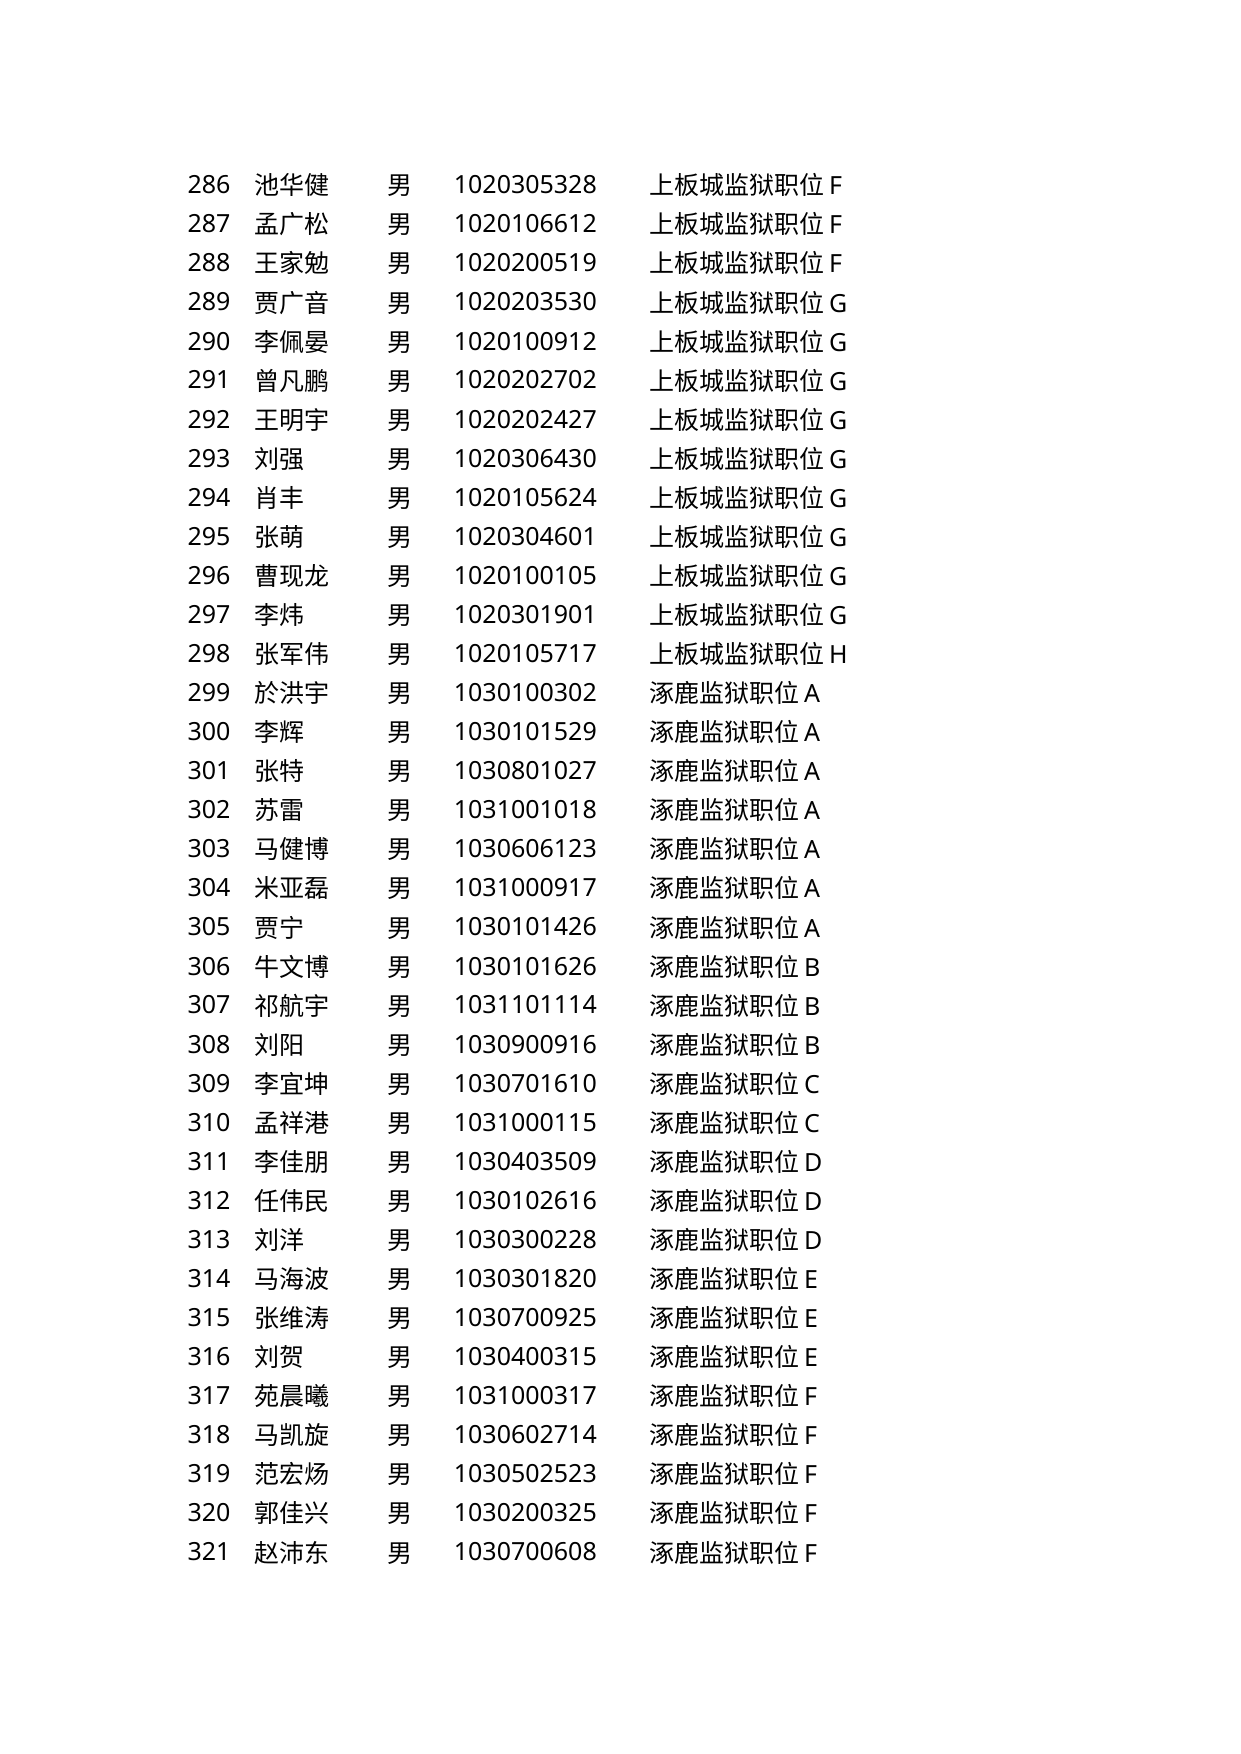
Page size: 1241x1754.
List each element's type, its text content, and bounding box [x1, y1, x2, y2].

table_cell 男 [387, 165, 454, 203]
table_cell 男 [387, 711, 454, 750]
table_cell 米亚磊 [254, 868, 387, 907]
table_cell 男 [387, 1454, 454, 1493]
table_cell 上板城监狱职位F [649, 165, 1240, 203]
table_cell 男 [387, 1063, 454, 1102]
table_cell 男 [387, 1532, 454, 1571]
table_cell 涿鹿监狱职位A [649, 790, 1240, 828]
table_cell 刘强 [254, 438, 387, 477]
table_cell 305 [188, 907, 254, 946]
table_cell 311 [188, 1141, 254, 1180]
table_cell 1020100105 [454, 555, 649, 594]
table_cell 1030801027 [454, 750, 649, 789]
table_cell 男 [387, 1219, 454, 1258]
table_cell 1030101426 [454, 907, 649, 946]
table_cell 曾凡鹏 [254, 360, 387, 399]
table_cell 男 [387, 829, 454, 868]
table_cell 男 [387, 1141, 454, 1180]
table_cell 马健博 [254, 829, 387, 868]
table_cell 286 [188, 165, 254, 203]
table_cell 男 [387, 594, 454, 633]
table_cell 1020105624 [454, 477, 649, 516]
table_cell 1020106612 [454, 204, 649, 243]
table_cell 上板城监狱职位G [649, 594, 1240, 633]
table_cell 涿鹿监狱职位C [649, 1063, 1240, 1102]
table_cell 马海波 [254, 1258, 387, 1297]
table_cell 男 [387, 1258, 454, 1297]
table_cell 苏雷 [254, 790, 387, 828]
table_cell 男 [387, 360, 454, 399]
table_cell 1031000917 [454, 868, 649, 907]
table_cell 288 [188, 243, 254, 282]
table_cell 涿鹿监狱职位F [649, 1375, 1240, 1414]
table_cell 刘阳 [254, 1024, 387, 1063]
table_cell 上板城监狱职位G [649, 321, 1240, 360]
table_cell 1030400315 [454, 1336, 649, 1375]
table_cell 张维涛 [254, 1297, 387, 1336]
table_cell 1030101626 [454, 946, 649, 985]
table_cell 295 [188, 516, 254, 555]
table_cell 涿鹿监狱职位F [649, 1415, 1240, 1453]
table_cell 1030606123 [454, 829, 649, 868]
table_cell 男 [387, 985, 454, 1024]
table_cell 男 [387, 282, 454, 321]
table_cell 1031000115 [454, 1102, 649, 1141]
table_cell 涿鹿监狱职位D [649, 1180, 1240, 1219]
table_cell 290 [188, 321, 254, 360]
table_cell 男 [387, 243, 454, 282]
table_cell 男 [387, 672, 454, 711]
table_cell 287 [188, 204, 254, 243]
table_cell 男 [387, 633, 454, 672]
table_cell 涿鹿监狱职位A [649, 672, 1240, 711]
table_cell 张军伟 [254, 633, 387, 672]
table_cell 李宜坤 [254, 1063, 387, 1102]
table_cell 王明宇 [254, 399, 387, 438]
table_cell 涿鹿监狱职位D [649, 1141, 1240, 1180]
table_cell 1030701610 [454, 1063, 649, 1102]
table_cell 涿鹿监狱职位B [649, 946, 1240, 985]
table_cell 上板城监狱职位G [649, 555, 1240, 594]
table_cell 1020306430 [454, 438, 649, 477]
table_cell 王家勉 [254, 243, 387, 282]
table_cell 316 [188, 1336, 254, 1375]
table_cell 300 [188, 711, 254, 750]
table_cell 313 [188, 1219, 254, 1258]
table_cell 男 [387, 204, 454, 243]
table_cell 1030200325 [454, 1493, 649, 1532]
table_cell 1030301820 [454, 1258, 649, 1297]
table_cell 上板城监狱职位G [649, 282, 1240, 321]
table_cell 303 [188, 829, 254, 868]
table_cell 1020202702 [454, 360, 649, 399]
table_cell 涿鹿监狱职位E [649, 1297, 1240, 1336]
table_cell 孟祥港 [254, 1102, 387, 1141]
table_cell 310 [188, 1102, 254, 1141]
table_cell 上板城监狱职位G [649, 399, 1240, 438]
table_cell 320 [188, 1493, 254, 1532]
table_cell 涿鹿监狱职位A [649, 750, 1240, 789]
table_cell 299 [188, 672, 254, 711]
table_cell 曹现龙 [254, 555, 387, 594]
table_cell 314 [188, 1258, 254, 1297]
table_cell 302 [188, 790, 254, 828]
table_cell 1020203530 [454, 282, 649, 321]
table_cell 男 [387, 438, 454, 477]
table_cell 李佩晏 [254, 321, 387, 360]
table_cell 於洪宇 [254, 672, 387, 711]
table_cell 贾广音 [254, 282, 387, 321]
table_cell 294 [188, 477, 254, 516]
table_cell 1031000317 [454, 1375, 649, 1414]
table_cell 男 [387, 868, 454, 907]
table_cell 1030300228 [454, 1219, 649, 1258]
table_cell 1031001018 [454, 790, 649, 828]
table_cell 上板城监狱职位G [649, 438, 1240, 477]
table_cell 297 [188, 594, 254, 633]
table_cell 1030700608 [454, 1532, 649, 1571]
table_cell 男 [387, 1415, 454, 1453]
table_cell 刘洋 [254, 1219, 387, 1258]
table_cell 上板城监狱职位G [649, 477, 1240, 516]
table_cell 1031101114 [454, 985, 649, 1024]
table_cell 张萌 [254, 516, 387, 555]
table_cell 男 [387, 399, 454, 438]
table_cell 289 [188, 282, 254, 321]
table_cell 涿鹿监狱职位A [649, 829, 1240, 868]
table_cell 307 [188, 985, 254, 1024]
table_cell 1030100302 [454, 672, 649, 711]
table_cell 1020304601 [454, 516, 649, 555]
table_cell 涿鹿监狱职位A [649, 907, 1240, 946]
table_cell 1030102616 [454, 1180, 649, 1219]
table_cell 上板城监狱职位G [649, 516, 1240, 555]
table_cell 马凯旋 [254, 1415, 387, 1453]
table_cell 315 [188, 1297, 254, 1336]
table_cell 赵沛东 [254, 1532, 387, 1571]
table_cell 306 [188, 946, 254, 985]
table_cell 涿鹿监狱职位F [649, 1454, 1240, 1493]
table_cell 任伟民 [254, 1180, 387, 1219]
table_cell 1020105717 [454, 633, 649, 672]
table_cell 1030700925 [454, 1297, 649, 1336]
table_cell 301 [188, 750, 254, 789]
table_cell 1030602714 [454, 1415, 649, 1453]
table_cell 男 [387, 1102, 454, 1141]
table_cell 男 [387, 1297, 454, 1336]
table_cell 男 [387, 1024, 454, 1063]
table_cell 李佳朋 [254, 1141, 387, 1180]
table_cell 男 [387, 790, 454, 828]
table_cell 312 [188, 1180, 254, 1219]
table_cell 308 [188, 1024, 254, 1063]
table_cell 牛文博 [254, 946, 387, 985]
table_cell 296 [188, 555, 254, 594]
table_cell 涿鹿监狱职位A [649, 868, 1240, 907]
table_cell 318 [188, 1415, 254, 1453]
table_cell 祁航宇 [254, 985, 387, 1024]
table_cell 317 [188, 1375, 254, 1414]
table_cell 男 [387, 1493, 454, 1532]
table_cell 涿鹿监狱职位D [649, 1219, 1240, 1258]
table_cell 291 [188, 360, 254, 399]
table_cell 上板城监狱职位G [649, 360, 1240, 399]
table_cell 肖丰 [254, 477, 387, 516]
table_cell 1030101529 [454, 711, 649, 750]
table_cell 男 [387, 1375, 454, 1414]
table_cell 涿鹿监狱职位F [649, 1532, 1240, 1571]
table_cell 贾宁 [254, 907, 387, 946]
table_cell 男 [387, 555, 454, 594]
table_cell 上板城监狱职位F [649, 204, 1240, 243]
table_cell 涿鹿监狱职位E [649, 1258, 1240, 1297]
table_cell 男 [387, 1336, 454, 1375]
table_cell 郭佳兴 [254, 1493, 387, 1532]
table_cell 1020202427 [454, 399, 649, 438]
table_cell 男 [387, 946, 454, 985]
table_cell 男 [387, 907, 454, 946]
table_cell 1020200519 [454, 243, 649, 282]
table_cell 319 [188, 1454, 254, 1493]
table_cell 李炜 [254, 594, 387, 633]
table_cell 范宏炀 [254, 1454, 387, 1493]
table_cell 李辉 [254, 711, 387, 750]
table_cell 男 [387, 321, 454, 360]
table_cell 涿鹿监狱职位C [649, 1102, 1240, 1141]
table_cell 男 [387, 750, 454, 789]
table_cell 男 [387, 1180, 454, 1219]
table_cell 298 [188, 633, 254, 672]
table_cell 涿鹿监狱职位B [649, 985, 1240, 1024]
table_cell 涿鹿监狱职位E [649, 1336, 1240, 1375]
table_cell 刘贺 [254, 1336, 387, 1375]
table_cell 上板城监狱职位F [649, 243, 1240, 282]
table_cell 男 [387, 516, 454, 555]
table_cell 1030900916 [454, 1024, 649, 1063]
table_cell 1030502523 [454, 1454, 649, 1493]
table_cell 292 [188, 399, 254, 438]
table_cell 上板城监狱职位H [649, 633, 1240, 672]
table_cell 涿鹿监狱职位B [649, 1024, 1240, 1063]
table_cell 1020305328 [454, 165, 649, 203]
table_cell 苑晨曦 [254, 1375, 387, 1414]
table_cell 1020301901 [454, 594, 649, 633]
table_cell 张特 [254, 750, 387, 789]
table_cell 309 [188, 1063, 254, 1102]
table_cell 1020100912 [454, 321, 649, 360]
table_cell 293 [188, 438, 254, 477]
table_cell 涿鹿监狱职位A [649, 711, 1240, 750]
table_cell 孟广松 [254, 204, 387, 243]
table_cell 1030403509 [454, 1141, 649, 1180]
table_cell 池华健 [254, 165, 387, 203]
table_cell 304 [188, 868, 254, 907]
table_cell 男 [387, 477, 454, 516]
table_cell 涿鹿监狱职位F [649, 1493, 1240, 1532]
table_cell 321 [188, 1532, 254, 1571]
